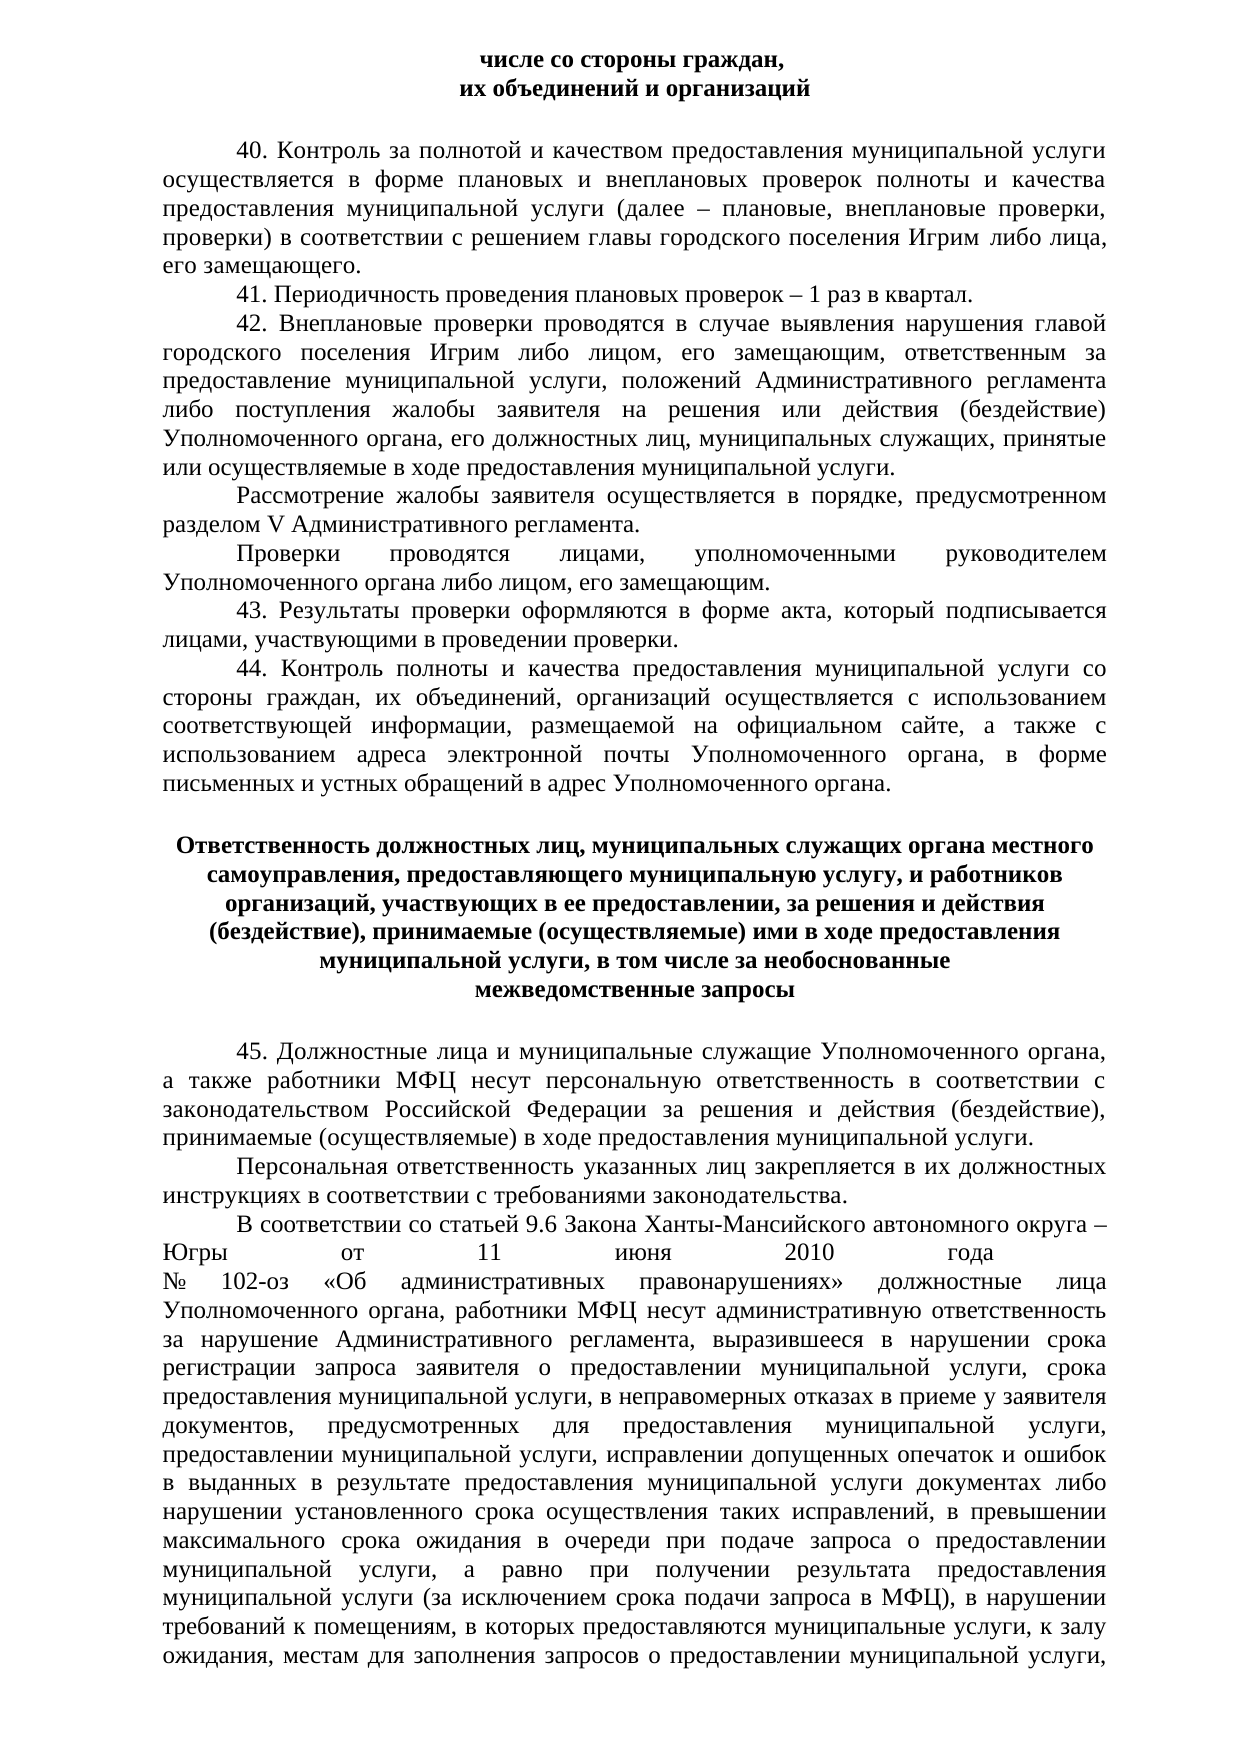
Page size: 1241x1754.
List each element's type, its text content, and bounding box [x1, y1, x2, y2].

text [162, 44, 1107, 102]
text Персональная ответственность указанных лиц закрепляется в их должностных инструкциях в соответствии с требованиями законодательства. [162, 1151, 1107, 1209]
text 44. Контроль полноты и качества предоставления муниципальной услуги со стороны граждан, их объединений, организаций осуществляется с использованием соответствующей информации, размещаемой на официальном сайте, а также с использованием адреса электронной почты Уполномоченного органа, в форме письменных и устных обращений в адрес Уполномоченного органа. [162, 653, 1107, 797]
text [162, 1209, 1107, 1669]
text Рассмотрение жалобы заявителя осуществляется в порядке, предусмотренном разделом V Административного регламента. [162, 480, 1107, 538]
text 42. Внеплановые проверки проводятся в случае выявления нарушения главой городского поселения Игрим либо лицом, его замещающим, ответственным за предоставление муниципальной услуги, положений Административного регламента либо поступления жалобы заявителя на решения или действия (бездействие) Уполномоченного органа, его должностных лиц, муниципальных служащих, принятые или осуществляемые в ходе предоставления муниципальной услуги. [162, 308, 1107, 480]
text 45. Должностные лица и муниципальные служащие Уполномоченного органа, а также работники МФЦ несут персональную ответственность в соответствии с законодательством Российской Федерации за решения и действия (бездействие), принимаемые (осуществляемые) в ходе предоставления муниципальной услуги. [162, 1036, 1107, 1151]
text Проверки проводятся лицами, уполномоченными руководителем Уполномоченного органа либо лицом, его замещающим. [162, 538, 1107, 595]
text 40. Контроль за полнотой и качеством предоставления муниципальной услуги осуществляется в форме плановых и внеплановых проверок полноты и качества предоставления муниципальной услуги (далее – плановые, внеплановые проверки, проверки) в соответствии с решением главы городского поселения Игрим либо лица, его замещающего. [162, 135, 1107, 279]
text Ответственность должностных лиц, муниципальных служащих органа местного самоуправления, предоставляющего муниципальную услугу, и работников организаций, участвующих в ее предоставлении, за решения и действия (бездействие), принимаемые (осуществляемые) ими в ходе предоставления муниципальной услуги, в том числе за необоснованные [162, 830, 1107, 974]
text 41. Периодичность проведения плановых проверок – 1 раз в квартал. [162, 279, 1107, 308]
text 43. Результаты проверки оформляются в форме акта, который подписывается лицами, участвующими в проведении проверки. [162, 595, 1107, 653]
text межведомственные запросы [162, 974, 1107, 1003]
